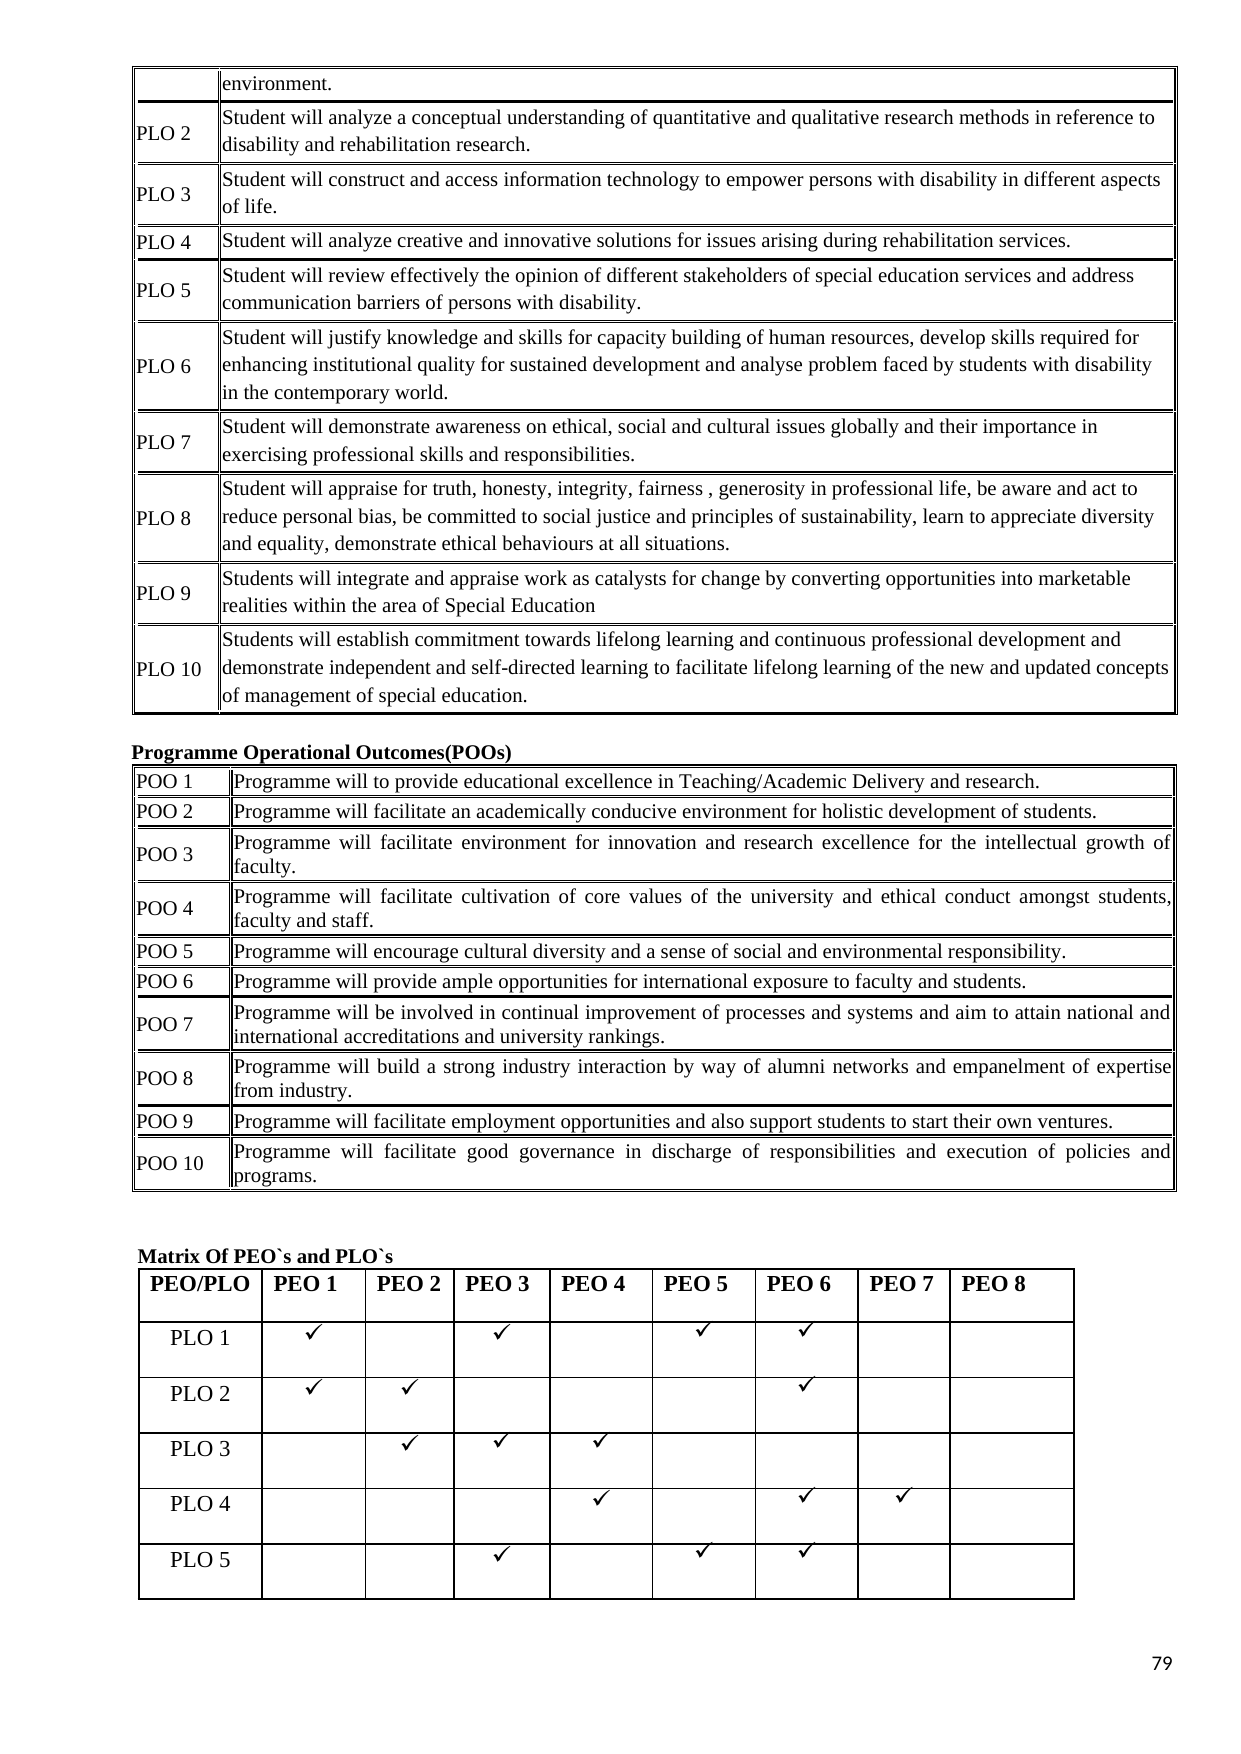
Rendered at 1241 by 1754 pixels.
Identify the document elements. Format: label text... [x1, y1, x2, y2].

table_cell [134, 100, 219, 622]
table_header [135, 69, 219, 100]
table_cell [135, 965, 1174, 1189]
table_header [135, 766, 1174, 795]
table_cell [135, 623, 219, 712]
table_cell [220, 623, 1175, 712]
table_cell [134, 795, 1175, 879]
text Programme Operational Outcomes(POOs) [131, 740, 1172, 764]
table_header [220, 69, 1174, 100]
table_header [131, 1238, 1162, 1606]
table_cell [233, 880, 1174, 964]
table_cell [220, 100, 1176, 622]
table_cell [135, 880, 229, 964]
